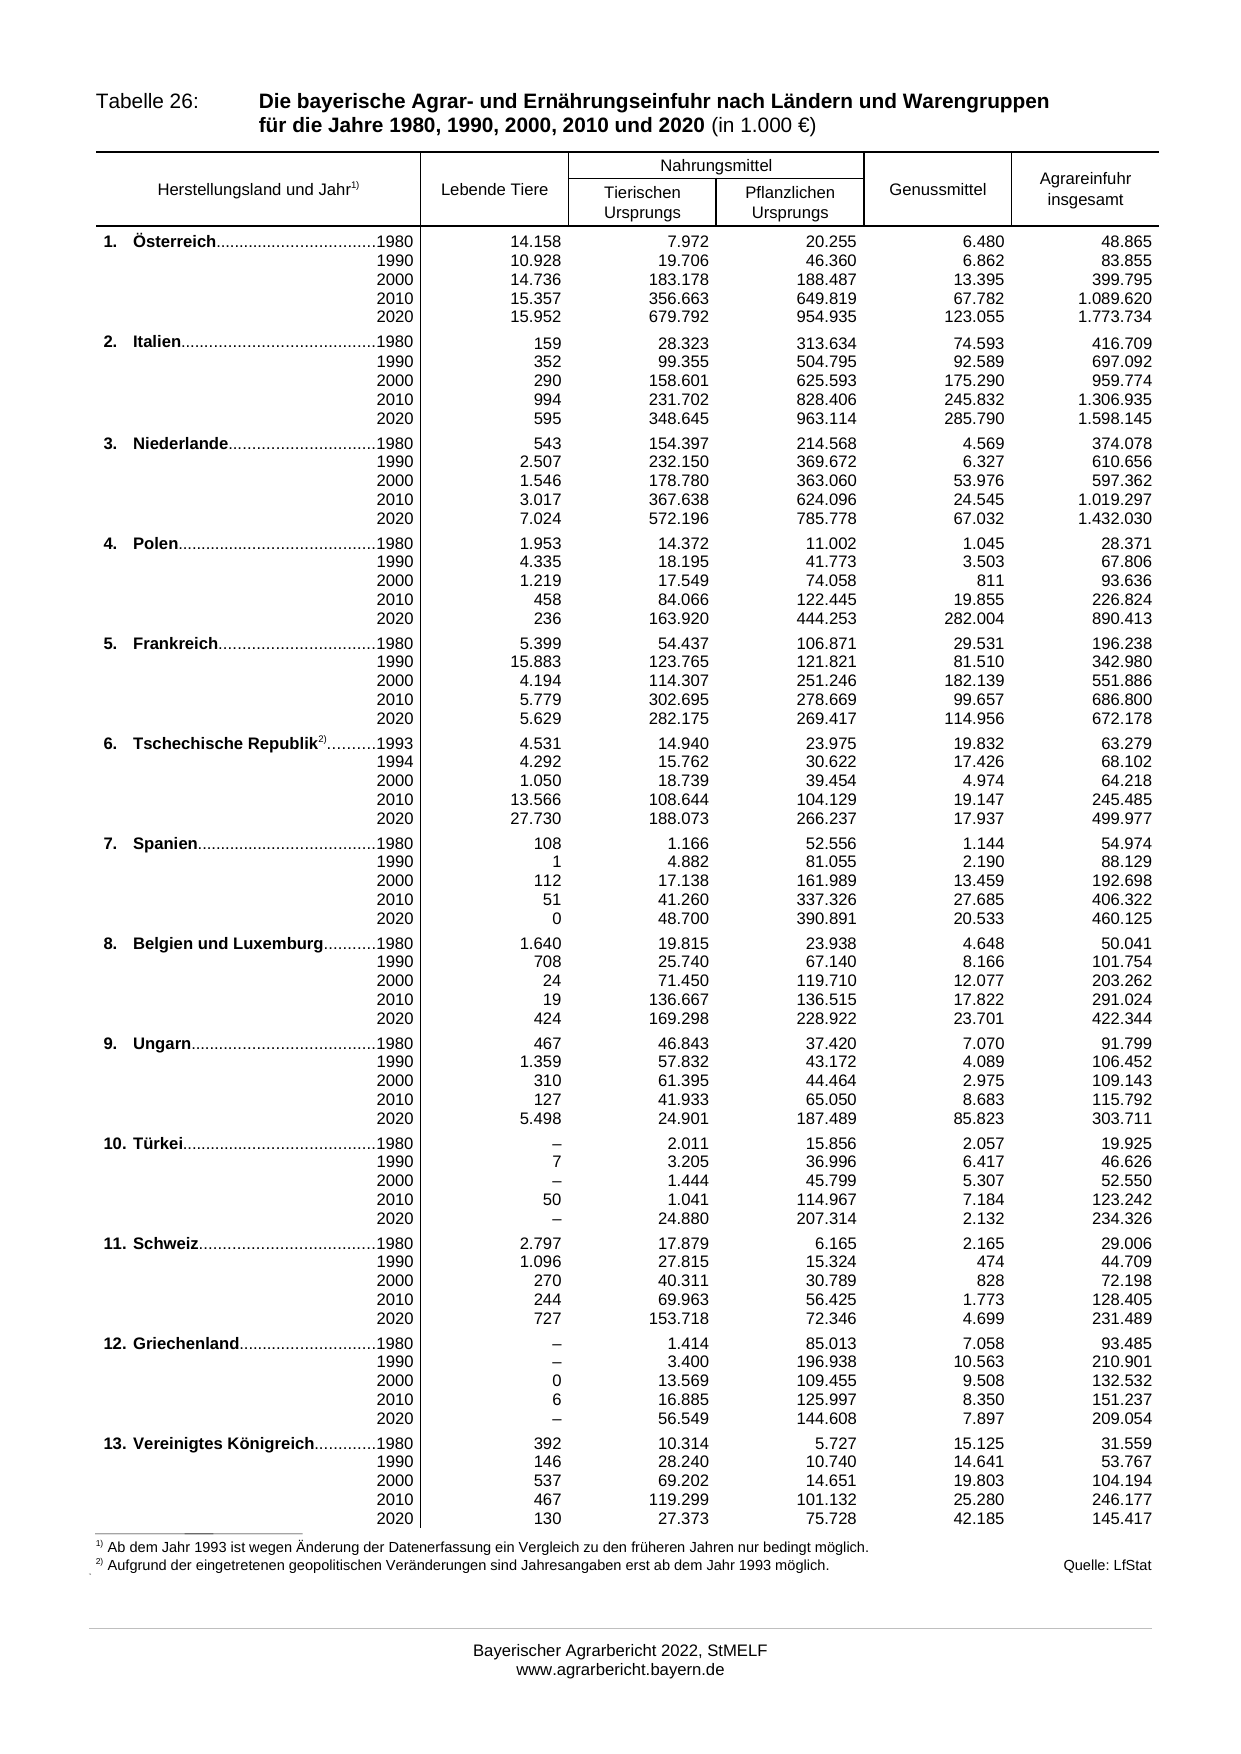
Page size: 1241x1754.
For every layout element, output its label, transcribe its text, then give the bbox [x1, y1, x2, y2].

table_cell 5.779 [421, 690, 568, 709]
table_cell 99.355 [569, 353, 716, 372]
table_cell 109.455 [716, 1372, 864, 1390]
table_cell 1.219 [421, 572, 568, 590]
table_cell 125.997 [716, 1390, 864, 1409]
table_cell 467 [421, 1490, 568, 1509]
table_cell 2000 [96, 1272, 420, 1290]
table_cell 7. Spanien 1980 [96, 828, 420, 853]
table_cell 196.938 [716, 1353, 864, 1372]
table_cell 6 [421, 1390, 568, 1409]
table_cell 595 [421, 409, 568, 428]
table_cell 313.634 [716, 327, 864, 353]
table_cell 2020 [96, 1109, 420, 1128]
table_cell 499.977 [1012, 809, 1159, 828]
table_cell 128.405 [1012, 1290, 1159, 1309]
table_cell 367.638 [569, 490, 716, 509]
table_cell 2000 [96, 1372, 420, 1390]
table_cell 14.940 [569, 728, 716, 753]
table_cell 2010 [96, 1390, 420, 1409]
table_cell 1990 [96, 353, 420, 372]
table_cell Herstellungsland und Jahr1) [96, 153, 420, 225]
table_cell 19.925 [1012, 1128, 1159, 1153]
table_cell 245.485 [1012, 790, 1159, 809]
table_cell 24.545 [864, 490, 1012, 509]
table_cell 5.727 [716, 1428, 864, 1453]
table_cell 51 [421, 890, 568, 909]
table_cell 209.054 [1012, 1409, 1159, 1428]
table_cell 228.922 [716, 1009, 864, 1028]
table_cell 20.255 [716, 227, 864, 252]
table_cell 460.125 [1012, 909, 1159, 928]
table_cell 4.089 [864, 1053, 1012, 1072]
table_cell 416.709 [1012, 327, 1159, 353]
table_cell 963.114 [716, 409, 864, 428]
table_cell 1.953 [421, 528, 568, 553]
table_cell 24.880 [569, 1209, 716, 1228]
table_cell 45.799 [716, 1172, 864, 1190]
table_cell 1990 [96, 252, 420, 270]
table_cell 422.344 [1012, 1009, 1159, 1028]
table_cell 101.754 [1012, 953, 1159, 972]
table_cell 48.700 [569, 909, 716, 928]
table_cell 1. Österreich 1980 [96, 227, 420, 252]
table_cell 2.975 [864, 1072, 1012, 1090]
table_cell 337.326 [716, 890, 864, 909]
table_cell 10.563 [864, 1353, 1012, 1372]
table_cell 175.290 [864, 372, 1012, 390]
table_cell 178.780 [569, 472, 716, 490]
table_cell 10.314 [569, 1428, 716, 1453]
table_cell 1.640 [421, 928, 568, 953]
table_cell 310 [421, 1072, 568, 1090]
table_cell 41.933 [569, 1090, 716, 1109]
table_cell 15.357 [421, 289, 568, 308]
table_cell 17.937 [864, 809, 1012, 828]
table_cell 18.195 [569, 553, 716, 572]
table_cell 81.510 [864, 653, 1012, 672]
table_cell 232.150 [569, 453, 716, 472]
table_cell 132.532 [1012, 1372, 1159, 1390]
table_cell 2020 [96, 409, 420, 428]
table_cell 424 [421, 1009, 568, 1028]
table_cell 1.045 [864, 528, 1012, 553]
table_cell 2020 [96, 308, 420, 327]
table_cell 0 [421, 1372, 568, 1390]
table_cell 2010 [96, 1090, 420, 1109]
table_cell 2020 [96, 1409, 420, 1428]
table_cell 19.803 [864, 1472, 1012, 1490]
table_cell 69.202 [569, 1472, 716, 1490]
table_cell 2010 [96, 390, 420, 409]
table_cell 2000 [96, 572, 420, 590]
table_cell 785.778 [716, 509, 864, 528]
table_cell 54.974 [1012, 828, 1159, 853]
table_cell 2. Italien 1980 [96, 327, 420, 353]
table_cell 624.096 [716, 490, 864, 509]
table_cell 104.194 [1012, 1472, 1159, 1490]
table_cell 537 [421, 1472, 568, 1490]
table_cell 16.885 [569, 1390, 716, 1409]
table_cell 4.648 [864, 928, 1012, 953]
table_cell 10.740 [716, 1453, 864, 1472]
table_cell 130 [421, 1509, 568, 1528]
table_cell 93.485 [1012, 1328, 1159, 1353]
table_cell 2000 [96, 1072, 420, 1090]
table_cell 81.055 [716, 853, 864, 872]
table_cell 14.158 [421, 227, 568, 252]
table_cell 99.657 [864, 690, 1012, 709]
table_cell 46.843 [569, 1028, 716, 1053]
table_cell 44.709 [1012, 1253, 1159, 1272]
table_cell 236 [421, 609, 568, 628]
table_cell 1990 [96, 553, 420, 572]
table_cell 7.972 [569, 227, 716, 252]
table_cell 53.767 [1012, 1453, 1159, 1472]
table_cell 74.058 [716, 572, 864, 590]
table_cell 290 [421, 372, 568, 390]
table_cell 17.879 [569, 1228, 716, 1253]
table_cell 7.058 [864, 1328, 1012, 1353]
table_cell 19 [421, 990, 568, 1009]
table_cell 67.806 [1012, 553, 1159, 572]
table_cell 56.425 [716, 1290, 864, 1309]
table_cell 159 [421, 327, 568, 353]
table_cell 504.795 [716, 353, 864, 372]
table_cell 28.240 [569, 1453, 716, 1472]
table_cell 119.710 [716, 972, 864, 990]
table_cell 188.487 [716, 270, 864, 289]
table_cell 11. Schweiz 1980 [96, 1228, 420, 1253]
table_cell 1990 [96, 1153, 420, 1172]
table_cell 52.550 [1012, 1172, 1159, 1190]
table_cell 30.789 [716, 1272, 864, 1290]
table_cell 467 [421, 1028, 568, 1053]
table_cell 15.883 [421, 653, 568, 672]
table_cell 6. Tschechische Republik2) 1993 [96, 728, 420, 753]
table_cell 672.178 [1012, 709, 1159, 728]
table_cell Pflanzlichen Ursprungs [717, 179, 863, 225]
table_cell 5.498 [421, 1109, 568, 1128]
table_cell 20.533 [864, 909, 1012, 928]
table_cell 121.821 [716, 653, 864, 672]
table_cell 93.636 [1012, 572, 1159, 590]
table_cell 108 [421, 828, 568, 853]
table_cell 828.406 [716, 390, 864, 409]
table_cell 543 [421, 428, 568, 453]
table_cell 251.246 [716, 672, 864, 690]
table_cell 444.253 [716, 609, 864, 628]
table_cell 106.452 [1012, 1053, 1159, 1072]
table_cell 13.566 [421, 790, 568, 809]
table_cell 56.549 [569, 1409, 716, 1428]
table_cell 2010 [96, 1290, 420, 1309]
table_cell 10.928 [421, 252, 568, 270]
table_cell 6.862 [864, 252, 1012, 270]
table_cell 17.822 [864, 990, 1012, 1009]
table_cell 25.280 [864, 1490, 1012, 1509]
table_cell 679.792 [569, 308, 716, 327]
table_cell 19.832 [864, 728, 1012, 753]
table_cell 2.132 [864, 1209, 1012, 1228]
table_cell 17.549 [569, 572, 716, 590]
table_cell 183.178 [569, 270, 716, 289]
table_cell 15.125 [864, 1428, 1012, 1453]
table_cell 2020 [96, 709, 420, 728]
table_cell 136.515 [716, 990, 864, 1009]
table_cell 14.641 [864, 1453, 1012, 1472]
table_cell 1.019.297 [1012, 490, 1159, 509]
table_cell 6.327 [864, 453, 1012, 472]
table_cell 24.901 [569, 1109, 716, 1128]
table_cell 303.711 [1012, 1109, 1159, 1128]
table_cell 2010 [96, 690, 420, 709]
table_cell 1990 [96, 1253, 420, 1272]
table_cell 4.974 [864, 772, 1012, 790]
table_cell 5.399 [421, 628, 568, 653]
table_cell 2000 [96, 372, 420, 390]
table_cell 285.790 [864, 409, 1012, 428]
table_cell 1990 [96, 853, 420, 872]
table_cell 2010 [96, 490, 420, 509]
table_cell 7 [421, 1153, 568, 1172]
table_cell 42.185 [864, 1509, 1012, 1528]
table_cell – [421, 1209, 568, 1228]
table_cell 50 [421, 1190, 568, 1209]
table_cell 17.426 [864, 753, 1012, 772]
table_cell 1.773.734 [1012, 308, 1159, 327]
table_cell 2020 [96, 1209, 420, 1228]
table_cell 572.196 [569, 509, 716, 528]
table_cell 1.598.145 [1012, 409, 1159, 428]
table_cell 474 [864, 1253, 1012, 1272]
table_cell 246.177 [1012, 1490, 1159, 1509]
table_cell 369.672 [716, 453, 864, 472]
table_cell 6.480 [864, 227, 1012, 252]
table_cell 2020 [96, 909, 420, 928]
table_cell 2010 [96, 289, 420, 308]
table_cell 67.782 [864, 289, 1012, 308]
table_cell 36.996 [716, 1153, 864, 1172]
table_cell 72.198 [1012, 1272, 1159, 1290]
table_cell 2010 [96, 1190, 420, 1209]
table_cell 2000 [96, 972, 420, 990]
table_cell 697.092 [1012, 353, 1159, 372]
table_cell 10. Türkei 1980 [96, 1128, 420, 1153]
table_cell 52.556 [716, 828, 864, 853]
table_cell 4.194 [421, 672, 568, 690]
table_cell 2.011 [569, 1128, 716, 1153]
table_cell 244 [421, 1290, 568, 1309]
table_cell 19.706 [569, 252, 716, 270]
table_cell 29.006 [1012, 1228, 1159, 1253]
table_cell 71.450 [569, 972, 716, 990]
table_cell 54.437 [569, 628, 716, 653]
table_cell 106.871 [716, 628, 864, 653]
table_cell 85.823 [864, 1109, 1012, 1128]
table_cell 12. Griechenland 1980 [96, 1328, 420, 1353]
table_cell 2020 [96, 609, 420, 628]
table_cell 5.629 [421, 709, 568, 728]
table_cell 1) Ab dem Jahr 1993 ist wegen Änderung der Datenerfassung ein Vergleich zu den früheren Jahren nur bedingt möglich. 2) Aufgrund der eingetretenen geopolitischen Veränderungen sind Jahresangaben erst ab dem Jahr 1993 möglich. Quelle: LfStat [96, 1528, 1159, 1574]
table_cell 686.800 [1012, 690, 1159, 709]
table_cell 3.205 [569, 1153, 716, 1172]
table_cell 625.593 [716, 372, 864, 390]
table_cell 48.865 [1012, 227, 1159, 252]
table_cell 2020 [96, 1309, 420, 1328]
table_cell 43.172 [716, 1053, 864, 1072]
table_cell 154.397 [569, 428, 716, 453]
table_cell 708 [421, 953, 568, 972]
table_cell 4.531 [421, 728, 568, 753]
table_cell 83.855 [1012, 252, 1159, 270]
table_cell 231.702 [569, 390, 716, 409]
table_cell 13. Vereinigtes Königreich 1980 [96, 1428, 420, 1453]
table_cell 14.372 [569, 528, 716, 553]
table_cell 123.765 [569, 653, 716, 672]
table_header Tabelle 26: Die bayerische Agrar- und Ernährungseinfuhr nach Ländern und Warengruppen für die Jahre 1980, 1990, 2000, 2010 und 2020 (in 1.000 €) [96, 89, 1159, 151]
table_cell 1.144 [864, 828, 1012, 853]
table_cell 9.508 [864, 1372, 1012, 1390]
table_cell 1.096 [421, 1253, 568, 1272]
table_cell 8.350 [864, 1390, 1012, 1409]
table_cell 75.728 [716, 1509, 864, 1528]
table_cell – [421, 1172, 568, 1190]
table_cell 2000 [96, 672, 420, 690]
table_cell 15.762 [569, 753, 716, 772]
table_cell 123.242 [1012, 1190, 1159, 1209]
table_cell 302.695 [569, 690, 716, 709]
table_cell 18.739 [569, 772, 716, 790]
table_cell 1.089.620 [1012, 289, 1159, 308]
table_cell 234.326 [1012, 1209, 1159, 1228]
table_cell 1990 [96, 1453, 420, 1472]
table_cell 2000 [96, 872, 420, 890]
table_cell 114.967 [716, 1190, 864, 1209]
table_cell 266.237 [716, 809, 864, 828]
table_cell 27.815 [569, 1253, 716, 1272]
table_cell 8.683 [864, 1090, 1012, 1109]
table_cell 5.307 [864, 1172, 1012, 1190]
table_cell 44.464 [716, 1072, 864, 1090]
table_cell 31.559 [1012, 1428, 1159, 1453]
table_cell 15.856 [716, 1128, 864, 1153]
table_cell 19.815 [569, 928, 716, 953]
table_cell 27.373 [569, 1509, 716, 1528]
table_cell 1.432.030 [1012, 509, 1159, 528]
table_cell 7.024 [421, 509, 568, 528]
table_cell 53.976 [864, 472, 1012, 490]
table_cell 72.346 [716, 1309, 864, 1328]
table_cell 2010 [96, 890, 420, 909]
table_cell 41.773 [716, 553, 864, 572]
table_cell 74.593 [864, 327, 1012, 353]
table_cell 153.718 [569, 1309, 716, 1328]
table_cell 123.055 [864, 308, 1012, 327]
table_cell 2010 [96, 790, 420, 809]
table_cell 50.041 [1012, 928, 1159, 953]
table_cell 2010 [96, 1490, 420, 1509]
table_cell 187.489 [716, 1109, 864, 1128]
table_cell 458 [421, 590, 568, 609]
table_cell 85.013 [716, 1328, 864, 1353]
table_cell 23.938 [716, 928, 864, 953]
table_cell 13.395 [864, 270, 1012, 289]
table_cell 727 [421, 1309, 568, 1328]
table_cell 13.569 [569, 1372, 716, 1390]
table_cell 390.891 [716, 909, 864, 928]
table_cell 92.589 [864, 353, 1012, 372]
table_cell 7.070 [864, 1028, 1012, 1053]
table_cell 13.459 [864, 872, 1012, 890]
table_cell 4.882 [569, 853, 716, 872]
table_cell 374.078 [1012, 428, 1159, 453]
table_cell 959.774 [1012, 372, 1159, 390]
table_cell 2010 [96, 990, 420, 1009]
table_cell 6.165 [716, 1228, 864, 1253]
table_cell – [421, 1409, 568, 1428]
table_cell Genussmittel [865, 153, 1011, 225]
table_cell 649.819 [716, 289, 864, 308]
table_cell 40.311 [569, 1272, 716, 1290]
table_cell 182.139 [864, 672, 1012, 690]
table_cell 19.855 [864, 590, 1012, 609]
table_cell 114.956 [864, 709, 1012, 728]
table_cell 68.102 [1012, 753, 1159, 772]
table_cell 65.050 [716, 1090, 864, 1109]
table_cell 188.073 [569, 809, 716, 828]
table_cell 890.413 [1012, 609, 1159, 628]
table_cell 67.032 [864, 509, 1012, 528]
table_cell 24 [421, 972, 568, 990]
table_cell 356.663 [569, 289, 716, 308]
table_cell Nahrungsmittel [569, 153, 863, 178]
table_cell 1994 [96, 753, 420, 772]
table_cell 6.417 [864, 1153, 1012, 1172]
table_cell 14.736 [421, 270, 568, 289]
table_cell 30.622 [716, 753, 864, 772]
table_cell 25.740 [569, 953, 716, 972]
table_cell 1990 [96, 953, 420, 972]
table_cell 127 [421, 1090, 568, 1109]
table_cell 8. Belgien und Luxemburg 1980 [96, 928, 420, 953]
table_cell 363.060 [716, 472, 864, 490]
table_cell 2000 [96, 472, 420, 490]
table_cell Tierischen Ursprungs [569, 179, 715, 225]
table_cell – [421, 1328, 568, 1353]
table_cell 67.140 [716, 953, 864, 972]
table_cell 342.980 [1012, 653, 1159, 672]
table_cell 245.832 [864, 390, 1012, 409]
table_cell 39.454 [716, 772, 864, 790]
table_cell 104.129 [716, 790, 864, 809]
table_cell 4.292 [421, 753, 568, 772]
table_cell 4.699 [864, 1309, 1012, 1328]
table_cell 392 [421, 1428, 568, 1453]
table_cell 8.166 [864, 953, 1012, 972]
table_cell 109.143 [1012, 1072, 1159, 1090]
table_cell 1.359 [421, 1053, 568, 1072]
table_cell 23.701 [864, 1009, 1012, 1028]
table_cell 551.886 [1012, 672, 1159, 690]
table_cell 46.626 [1012, 1153, 1159, 1172]
table_cell 1.166 [569, 828, 716, 853]
table_cell – [421, 1353, 568, 1372]
table_cell 348.645 [569, 409, 716, 428]
table_cell 2000 [96, 772, 420, 790]
table_cell 214.568 [716, 428, 864, 453]
table_cell 3.503 [864, 553, 1012, 572]
table_cell 994 [421, 390, 568, 409]
table_cell 1 [421, 853, 568, 872]
table_cell 14.651 [716, 1472, 864, 1490]
table_cell 2010 [96, 590, 420, 609]
table_cell 3.400 [569, 1353, 716, 1372]
table_cell 231.489 [1012, 1309, 1159, 1328]
table_cell 2020 [96, 809, 420, 828]
table_cell 954.935 [716, 308, 864, 327]
table_cell 15.952 [421, 308, 568, 327]
table_cell 1.050 [421, 772, 568, 790]
table_cell 61.395 [569, 1072, 716, 1090]
table_cell 811 [864, 572, 1012, 590]
table_cell 29.531 [864, 628, 1012, 653]
table_cell 91.799 [1012, 1028, 1159, 1053]
table_cell – [421, 1128, 568, 1153]
table_cell 1.444 [569, 1172, 716, 1190]
table_cell 352 [421, 353, 568, 372]
table_cell 146 [421, 1453, 568, 1472]
table_cell 196.238 [1012, 628, 1159, 653]
table_cell 5. Frankreich 1980 [96, 628, 420, 653]
table_cell 17.138 [569, 872, 716, 890]
table_cell 399.795 [1012, 270, 1159, 289]
table_cell 161.989 [716, 872, 864, 890]
table_cell 282.175 [569, 709, 716, 728]
table_cell 1.773 [864, 1290, 1012, 1309]
table_cell 112 [421, 872, 568, 890]
table_cell 15.324 [716, 1253, 864, 1272]
table_cell 12.077 [864, 972, 1012, 990]
table_cell 2.797 [421, 1228, 568, 1253]
table_cell 163.920 [569, 609, 716, 628]
table_cell 2.165 [864, 1228, 1012, 1253]
table_cell 28.371 [1012, 528, 1159, 553]
table_cell 270 [421, 1272, 568, 1290]
table_cell 108.644 [569, 790, 716, 809]
table_cell 37.420 [716, 1028, 864, 1053]
table_cell 1.414 [569, 1328, 716, 1353]
table_cell 1990 [96, 1353, 420, 1372]
table_cell 84.066 [569, 590, 716, 609]
table_cell 46.360 [716, 252, 864, 270]
table_cell Agrareinfuhr insgesamt [1012, 153, 1159, 225]
table_cell 27.685 [864, 890, 1012, 909]
table_cell 406.322 [1012, 890, 1159, 909]
table_cell 1990 [96, 653, 420, 672]
table_cell 2020 [96, 1509, 420, 1528]
table_cell 136.667 [569, 990, 716, 1009]
table_cell 1990 [96, 453, 420, 472]
table_cell 115.792 [1012, 1090, 1159, 1109]
table_cell 27.730 [421, 809, 568, 828]
table_cell Lebende Tiere [421, 153, 568, 225]
table_cell 192.698 [1012, 872, 1159, 890]
table_cell 4.335 [421, 553, 568, 572]
table_cell 4. Polen 1980 [96, 528, 420, 553]
table_cell 23.975 [716, 728, 864, 753]
table_cell 63.279 [1012, 728, 1159, 753]
table_cell 28.323 [569, 327, 716, 353]
table_cell 2000 [96, 270, 420, 289]
table_cell 1990 [96, 1053, 420, 1072]
table_cell 2000 [96, 1472, 420, 1490]
table_cell 19.147 [864, 790, 1012, 809]
table_cell 7.184 [864, 1190, 1012, 1209]
table_cell 57.832 [569, 1053, 716, 1072]
table_cell 4.569 [864, 428, 1012, 453]
table_cell 119.299 [569, 1490, 716, 1509]
table_cell 210.901 [1012, 1353, 1159, 1372]
table_cell 64.218 [1012, 772, 1159, 790]
table_cell 269.417 [716, 709, 864, 728]
table_cell 7.897 [864, 1409, 1012, 1428]
table_cell 0 [421, 909, 568, 928]
table_cell 2020 [96, 1009, 420, 1028]
table_cell 88.129 [1012, 853, 1159, 872]
table_cell 1.041 [569, 1190, 716, 1209]
table_cell 145.417 [1012, 1509, 1159, 1528]
table_cell 9. Ungarn 1980 [96, 1028, 420, 1053]
table_cell 2.057 [864, 1128, 1012, 1153]
table_cell 114.307 [569, 672, 716, 690]
table_cell 2020 [96, 509, 420, 528]
table_cell 291.024 [1012, 990, 1159, 1009]
table_cell 207.314 [716, 1209, 864, 1228]
table_cell 278.669 [716, 690, 864, 709]
table_cell 597.362 [1012, 472, 1159, 490]
table_cell 69.963 [569, 1290, 716, 1309]
table_cell 144.608 [716, 1409, 864, 1428]
table_cell 169.298 [569, 1009, 716, 1028]
table_cell 3.017 [421, 490, 568, 509]
table_cell 1.546 [421, 472, 568, 490]
table_cell 282.004 [864, 609, 1012, 628]
table_cell 101.132 [716, 1490, 864, 1509]
table_cell 2.507 [421, 453, 568, 472]
table_cell 151.237 [1012, 1390, 1159, 1409]
table_cell 828 [864, 1272, 1012, 1290]
table_cell 3. Niederlande 1980 [96, 428, 420, 453]
table_cell 41.260 [569, 890, 716, 909]
table_cell 2000 [96, 1172, 420, 1190]
table_cell 122.445 [716, 590, 864, 609]
table_cell 2.190 [864, 853, 1012, 872]
table_cell 1.306.935 [1012, 390, 1159, 409]
table_cell 158.601 [569, 372, 716, 390]
table_cell 11.002 [716, 528, 864, 553]
table_cell 610.656 [1012, 453, 1159, 472]
table_cell 226.824 [1012, 590, 1159, 609]
table_cell 203.262 [1012, 972, 1159, 990]
